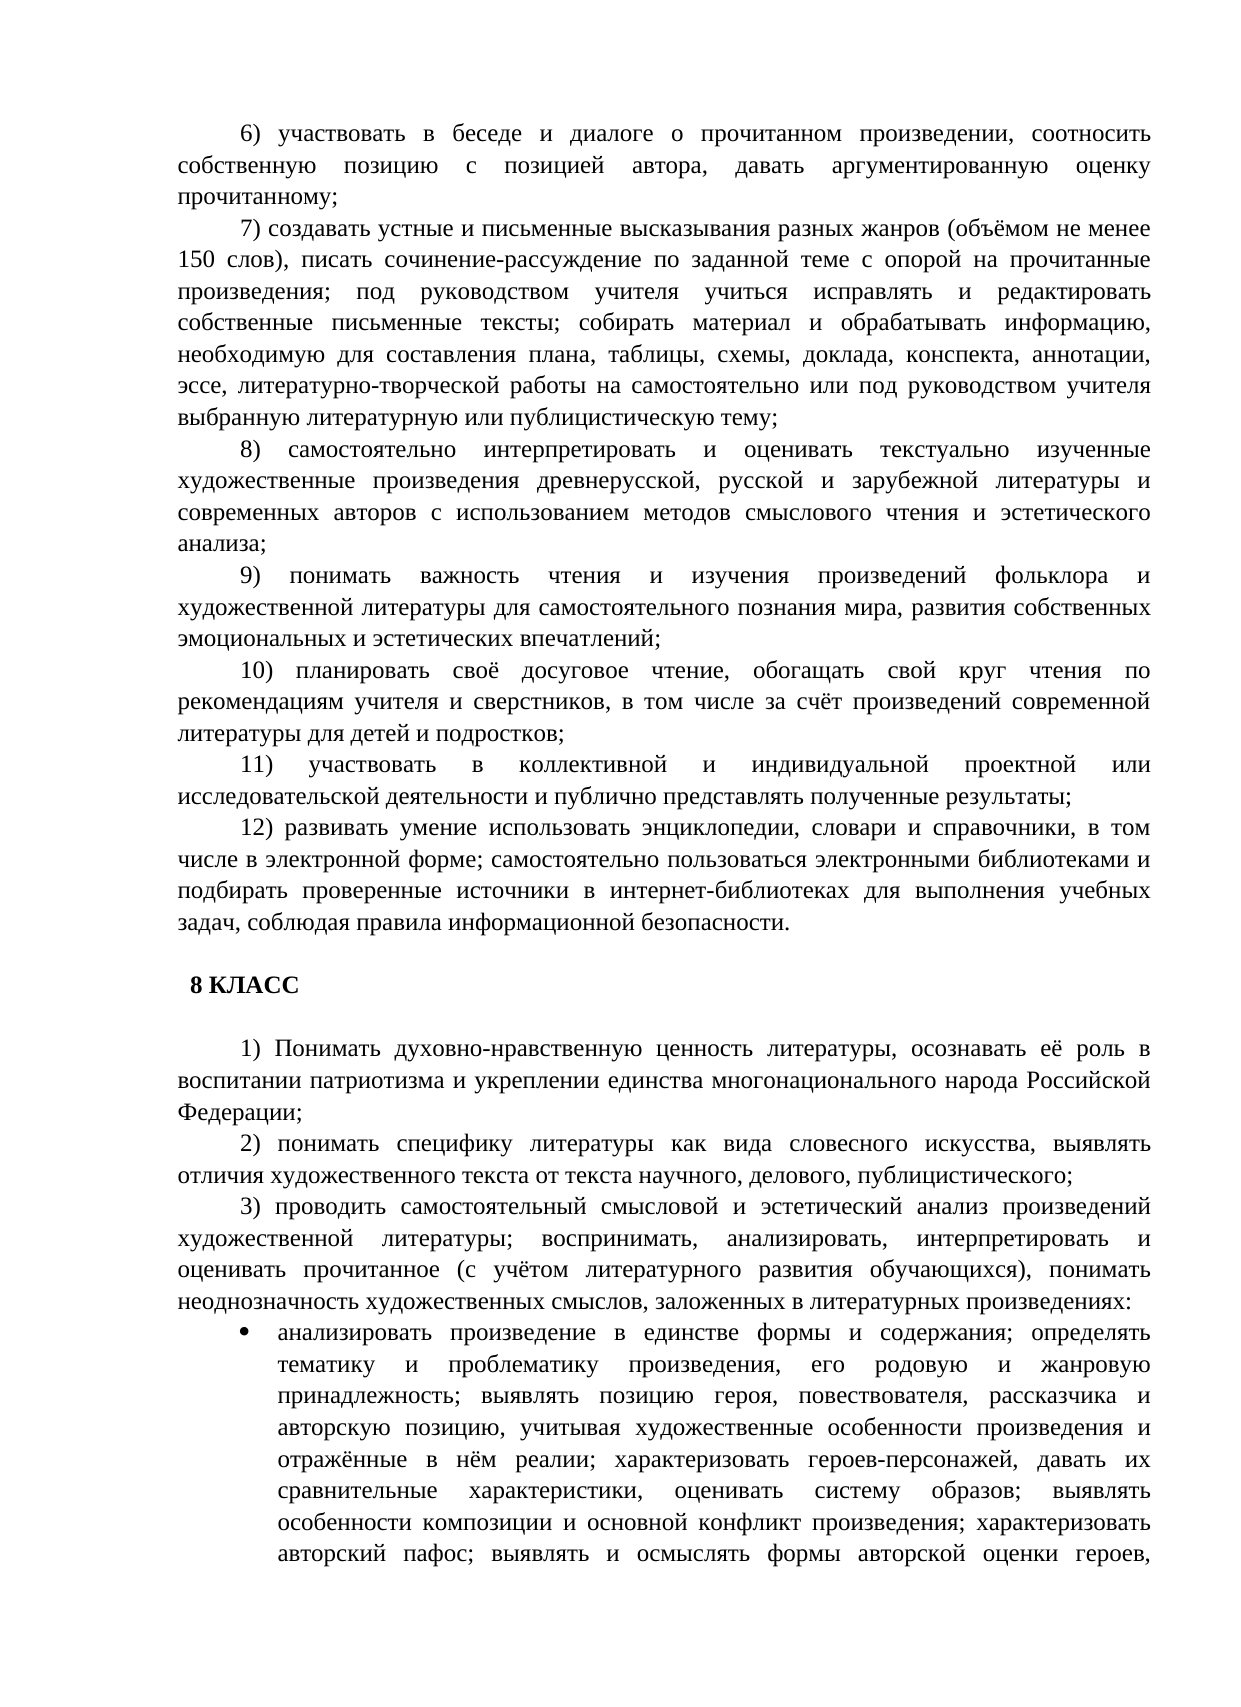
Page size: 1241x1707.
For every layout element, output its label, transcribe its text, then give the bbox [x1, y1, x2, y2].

text 8 КЛАСС [190, 970, 1152, 999]
text 9) понимать важность чтения и изучения произведений фольклора и художественной литературы для самостоятельного познания мира, развития собственных эмоциональных и эстетических впечатлений; [177, 560, 1152, 652]
text 12) развивать умение использовать энциклопедии, словари и справочники, в том числе в электронной форме; самостоятельно пользоваться электронными библиотеками и подбирать проверенные источники в интернет-библиотеках для выполнения учебных задач, соблюдая правила информационной безопасности. [177, 812, 1152, 936]
text 6) участвовать в беседе и диалоге о прочитанном произведении, соотносить собственную позицию с позицией автора, давать аргументированную оценку прочитанному; [177, 118, 1152, 210]
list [240, 1317, 1152, 1567]
text 8) самостоятельно интерпретировать и оценивать текстуально изученные художественные произведения древнерусской, русской и зарубежной литературы и современных авторов с использованием методов смыслового чтения и эстетического анализа; [177, 434, 1152, 557]
text 2) понимать специфику литературы как вида словесного искусства, выявлять отличия художественного текста от текста научного, делового, публицистического; [177, 1128, 1152, 1188]
text 1) Понимать духовно-нравственную ценность литературы, осознавать её роль в воспитании патриотизма и укреплении единства многонационального народа Российской Федерации; [177, 1033, 1152, 1125]
text 7) создавать устные и письменные высказывания разных жанров (объёмом не менее 150 слов), писать сочинение-рассуждение по заданной теме с опорой на прочитанные произведения; под руководством учителя учиться исправлять и редактировать собственные письменные тексты; собирать материал и обрабатывать информацию, необходимую для составления плана, таблицы, схемы, доклада, конспекта, аннотации, эссе, литературно-творческой работы на самостоятельно или под руководством учителя выбранную литературную или публицистическую тему; [177, 213, 1152, 431]
text 10) планировать своё досуговое чтение, обогащать свой круг чтения по рекомендациям учителя и сверстников, в том числе за счёт произведений современной литературы для детей и подростков; [177, 655, 1152, 747]
text 3) проводить самостоятельный смысловой и эстетический анализ произведений художественной литературы; воспринимать, анализировать, интерпретировать и оценивать прочитанное (с учётом литературного развития обучающихся), понимать неоднозначность художественных смыслов, заложенных в литературных произведениях: [177, 1191, 1152, 1315]
text 11) участвовать в коллективной и индивидуальной проектной или исследовательской деятельности и публично представлять полученные результаты; [177, 749, 1152, 810]
